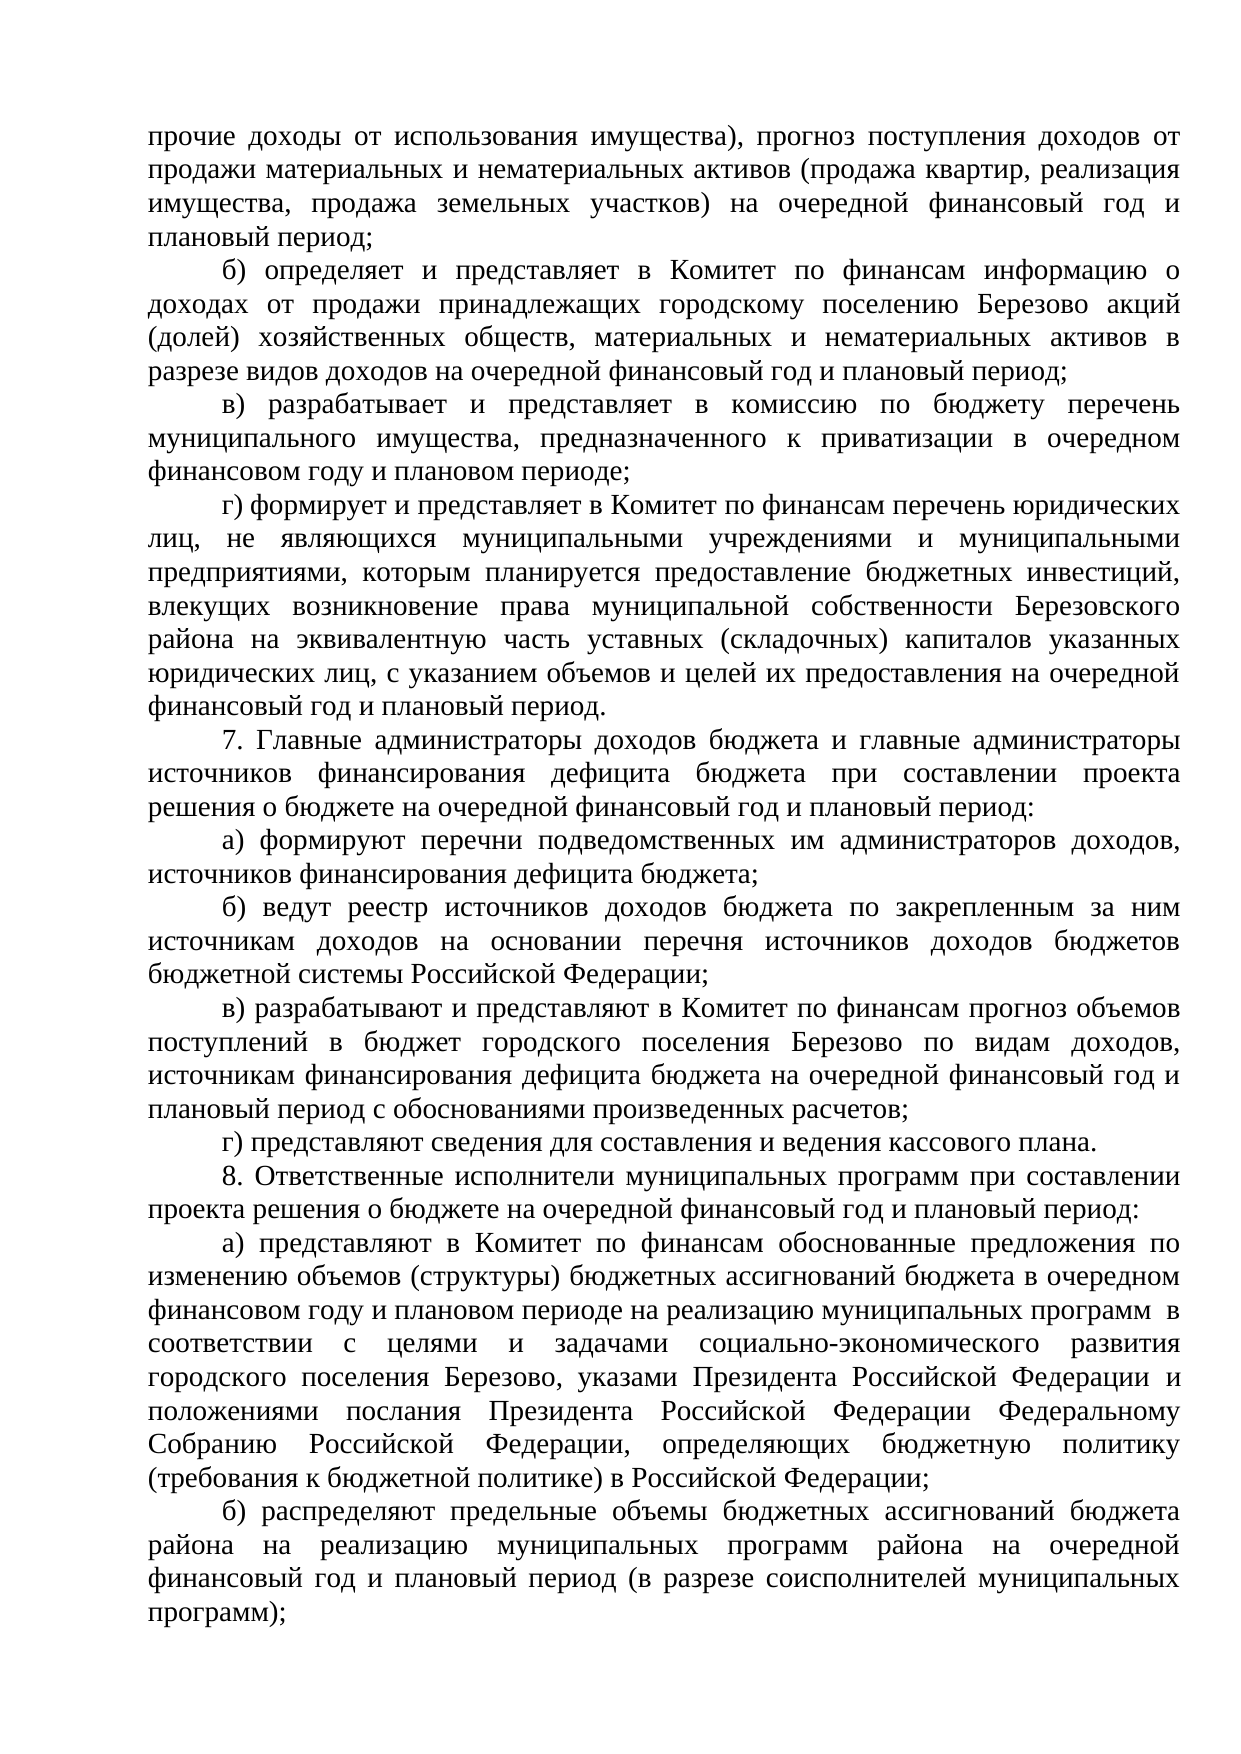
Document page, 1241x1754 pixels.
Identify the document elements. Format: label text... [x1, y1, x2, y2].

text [148, 118, 1181, 252]
text а) формируют перечни подведомственных им администраторов доходов, источников финансирования дефицита бюджета; [148, 822, 1181, 889]
text 7. Главные администраторы доходов бюджета и главные администраторы источников финансирования дефицита бюджета при составлении проекта решения о бюджете на очередной финансовый год и плановый период: [148, 722, 1181, 822]
text б) распределяют предельные объемы бюджетных ассигнований бюджета района на реализацию муниципальных программ района на очередной финансовый год и плановый период (в разрезе соисполнителей муниципальных программ); [148, 1493, 1181, 1627]
text б) определяет и представляет в Комитет по финансам информацию о доходах от продажи принадлежащих городскому поселению Березово акций (долей) хозяйственных обществ, материальных и нематериальных активов в разрезе видов доходов на очередной финансовый год и плановый период; [148, 252, 1181, 386]
text а) представляют в Комитет по финансам обоснованные предложения по изменению объемов (структуры) бюджетных ассигнований бюджета в очередном финансовом году и плановом периоде на реализацию муниципальных программ в соответствии с целями и задачами социально-экономического развития городского поселения Березово, указами Президента Российской Федерации и положениями послания Президента Российской Федерации Федеральному Собранию Российской Федерации, определяющих бюджетную политику (требования к бюджетной политике) в Российской Федерации; [148, 1225, 1181, 1493]
text г) формирует и представляет в Комитет по финансам перечень юридических лиц, не являющихся муниципальными учреждениями и муниципальными предприятиями, которым планируется предоставление бюджетных инвестиций, влекущих возникновение права муниципальной собственности Березовского района на эквивалентную часть уставных (складочных) капиталов указанных юридических лиц, с указанием объемов и целей их предоставления на очередной финансовый год и плановый период. [148, 487, 1181, 722]
text в) разрабатывает и представляет в комиссию по бюджету перечень муниципального имущества, предназначенного к приватизации в очередном финансовом году и плановом периоде; [148, 386, 1181, 487]
text г) представляют сведения для составления и ведения кассового плана. [148, 1124, 1181, 1158]
text 8. Ответственные исполнители муниципальных программ при составлении проекта решения о бюджете на очередной финансовый год и плановый период: [148, 1158, 1181, 1225]
text б) ведут реестр источников доходов бюджета по закрепленным за ним источникам доходов на основании перечня источников доходов бюджетов бюджетной системы Российской Федерации; [148, 889, 1181, 990]
text в) разрабатывают и представляют в Комитет по финансам прогноз объемов поступлений в бюджет городского поселения Березово по видам доходов, источникам финансирования дефицита бюджета на очередной финансовый год и плановый период с обоснованиями произведенных расчетов; [148, 990, 1181, 1124]
